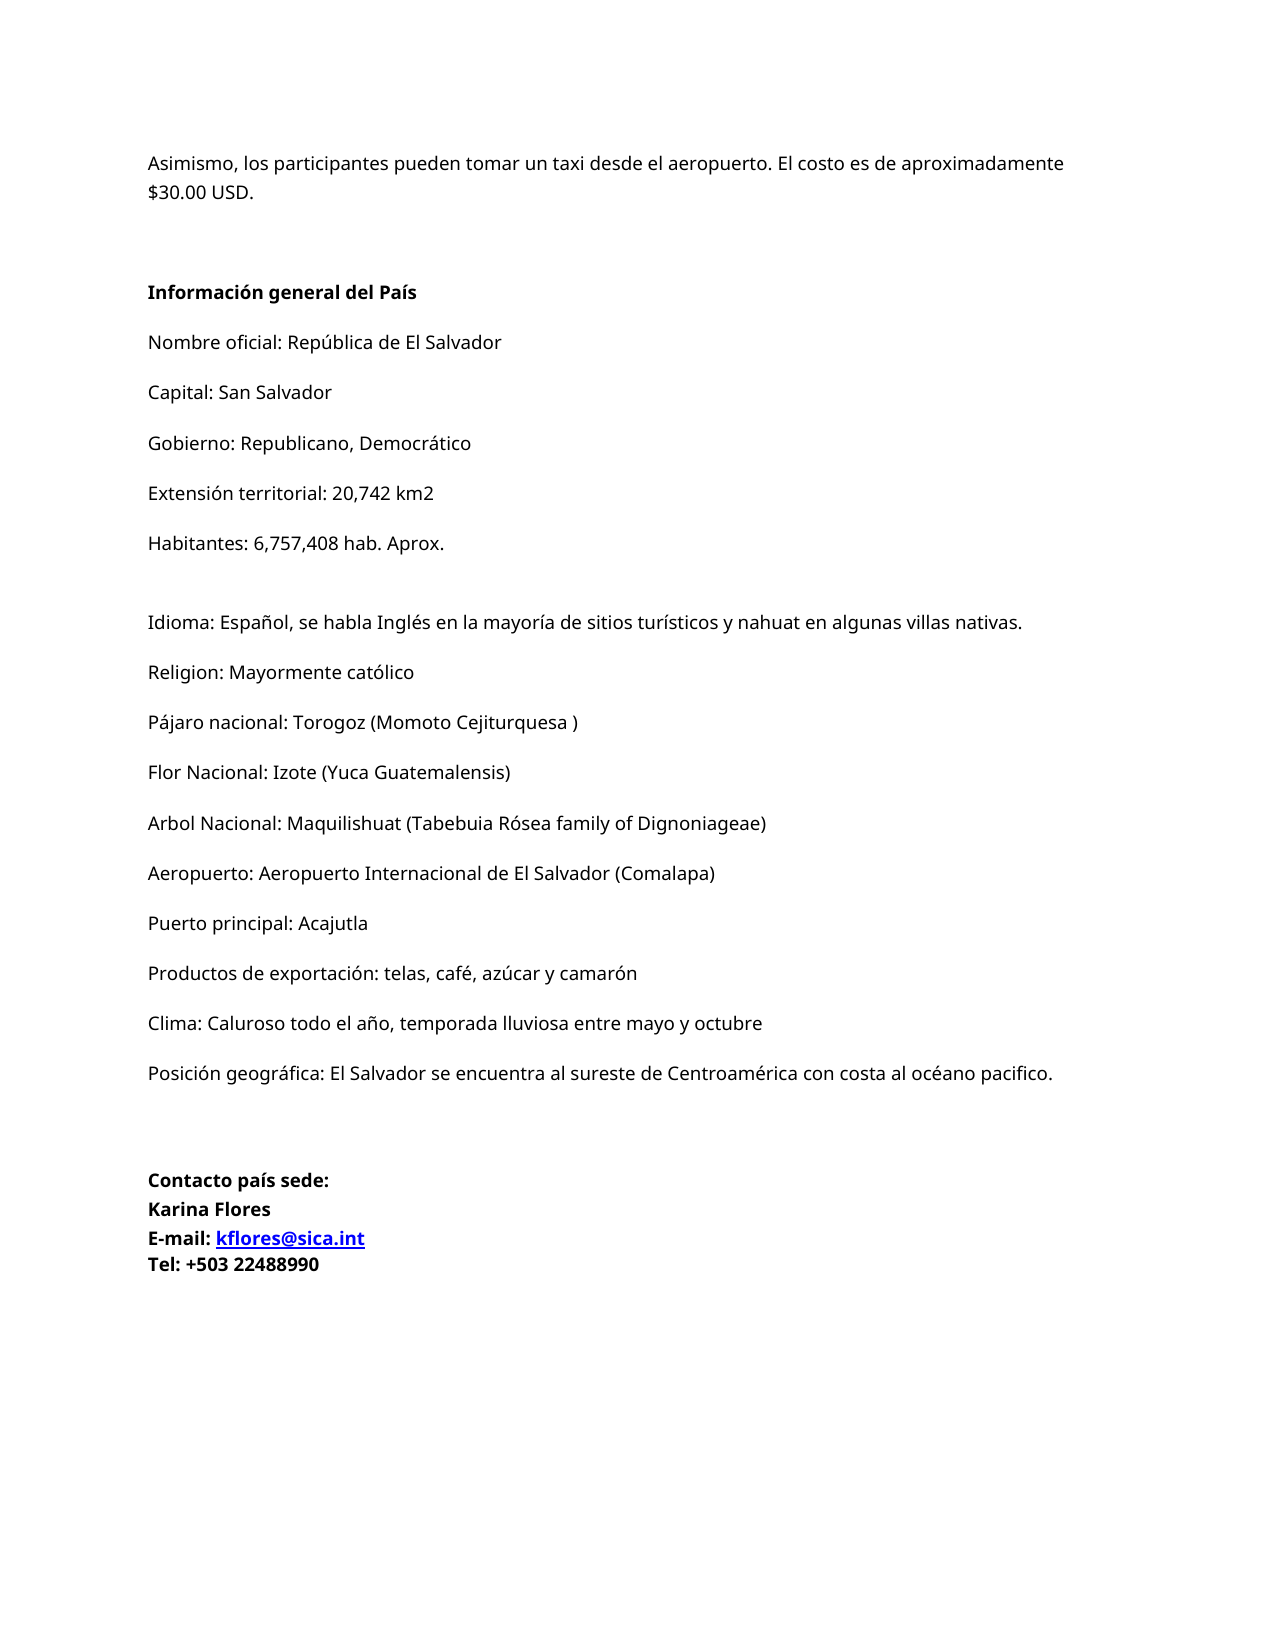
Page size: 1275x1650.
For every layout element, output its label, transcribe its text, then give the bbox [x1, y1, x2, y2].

text Idioma: Español, se habla Inglés en la mayoría de sitios turísticos y nahuat en algunas villas nativas. [148, 580, 1125, 635]
text Flor Nacional: Izote (Yuca Guatemalensis) [148, 760, 1125, 785]
text Extensión territorial: 20,742 km2 [148, 480, 1125, 505]
text Productos de exportación: telas, café, azúcar y camarón [148, 960, 1125, 986]
text Arbol Nacional: Maquilishuat (Tabebuia Rósea family of Dignoniageae) [148, 810, 1125, 835]
text Habitantes: 6,757,408 hab. Aprox. [148, 530, 1125, 556]
text Posición geográfica: El Salvador se encuentra al sureste de Centroamérica con costa al océano pacifico. [148, 1060, 1125, 1086]
text Gobierno: Republicano, Democrático [148, 430, 1125, 455]
text Pájaro nacional: Torogoz (Momoto Cejiturquesa ) [148, 709, 1125, 735]
text Aeropuerto: Aeropuerto Internacional de El Salvador (Comalapa) [148, 860, 1125, 885]
list E-mail: kflores@sica.int [148, 1226, 1160, 1251]
text Capital: San Salvador [148, 380, 1125, 405]
text Clima: Caluroso todo el año, temporada lluviosa entre mayo y octubre [148, 1010, 1125, 1036]
text Religion: Mayormente católico [148, 659, 1125, 685]
list Tel: +503 22488990 [148, 1251, 1160, 1277]
text Asimismo, los participantes pueden tomar un taxi desde el aeropuerto. El costo es de aproximadamente $30.00 USD. [148, 150, 1125, 205]
text Información general del País [148, 279, 1125, 305]
text Contacto país sede: [148, 1167, 1125, 1193]
text Nombre oficial: República de El Salvador [148, 329, 1125, 355]
text Puerto principal: Acajutla [148, 910, 1125, 936]
text Karina Flores [148, 1196, 1125, 1222]
